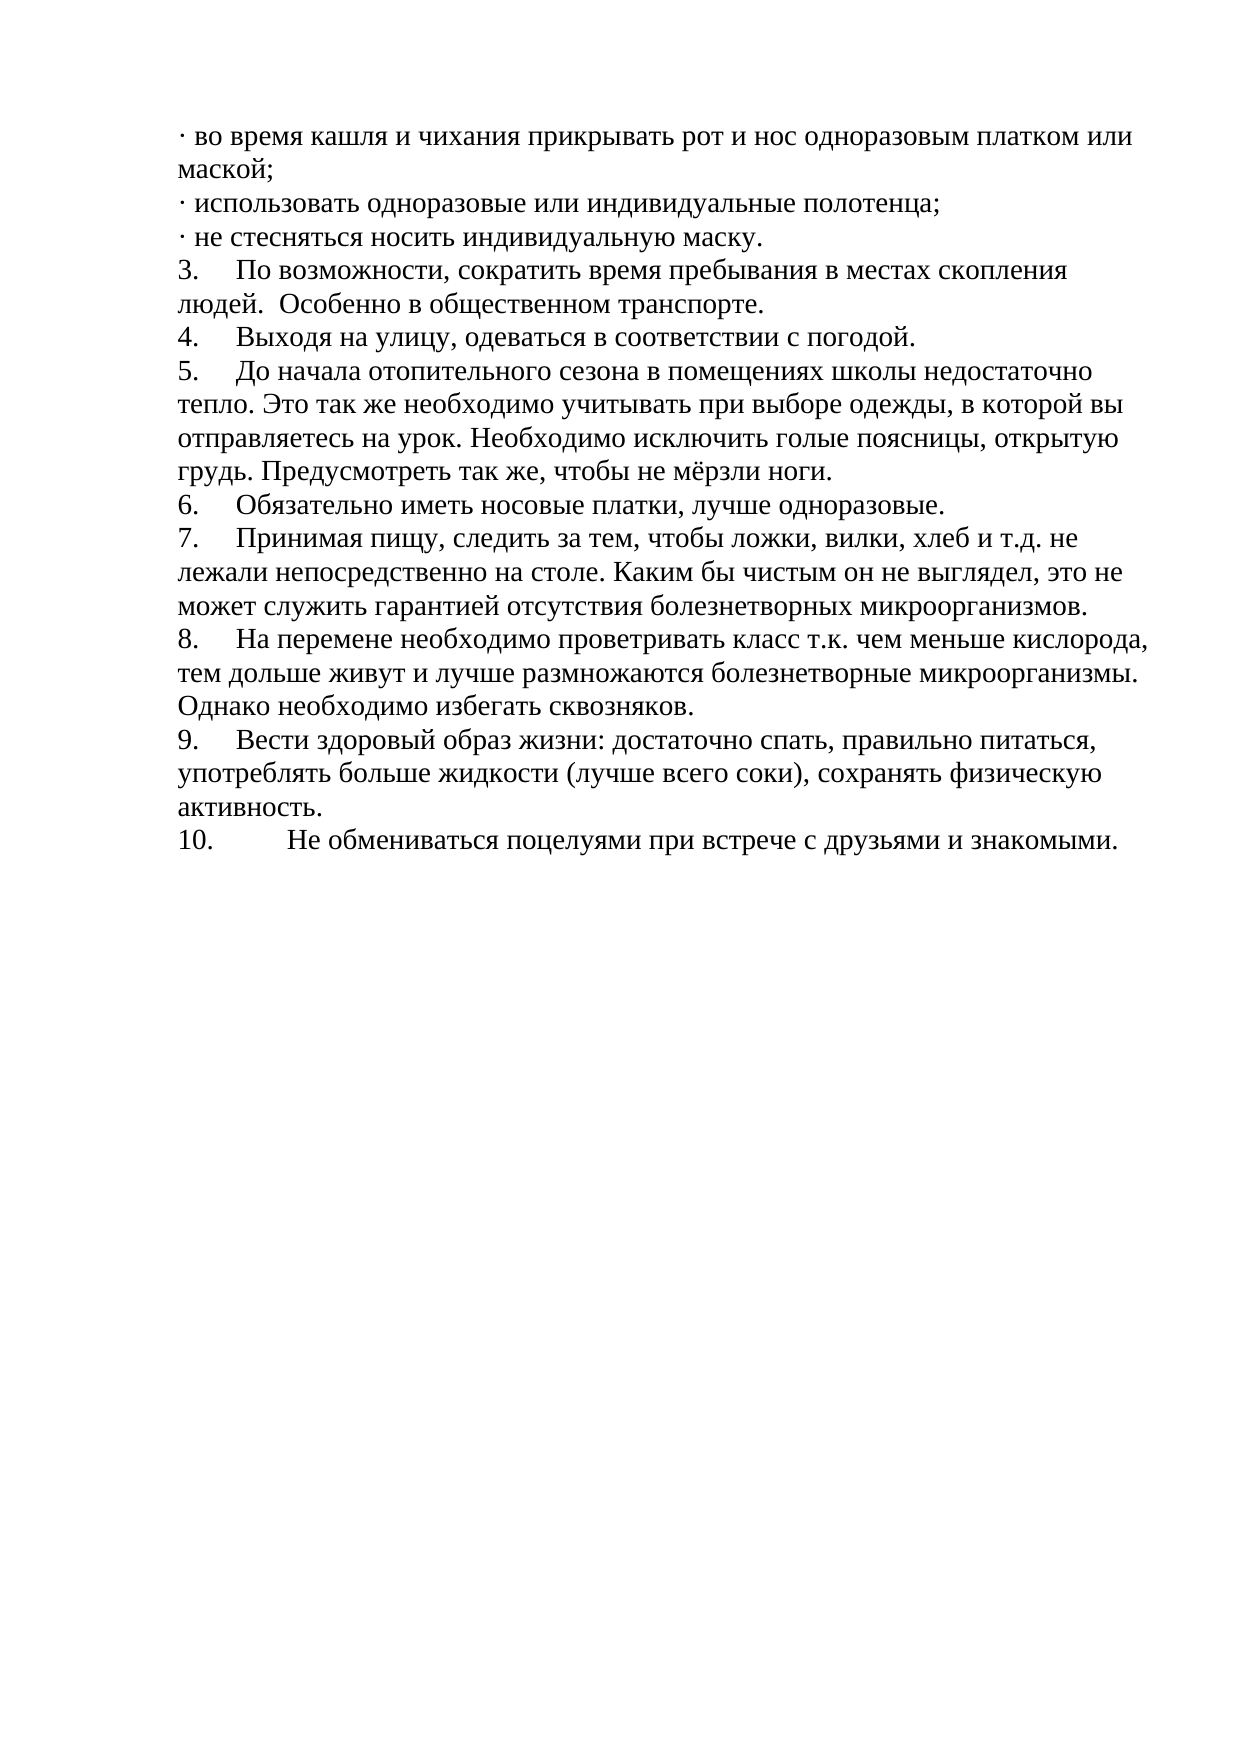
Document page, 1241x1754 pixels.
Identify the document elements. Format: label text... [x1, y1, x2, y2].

text 10. Не обмениваться поцелуями при встрече с друзьями и знакомыми. [177, 822, 1152, 856]
text · использовать одноразовые или индивидуальные полотенца; [177, 185, 1152, 219]
text 5. До начала отопительного сезона в помещениях школы недостаточно тепло. Это так же необходимо учитывать при выборе одежды, в которой вы отправляетесь на урок. Необходимо исключить голые поясницы, открытую грудь. Предусмотреть так же, чтобы не мёрзли ноги. [177, 353, 1152, 487]
text 6. Обязательно иметь носовые платки, лучше одноразовые. [177, 487, 1152, 521]
text 3. По возможности, сократить время пребывания в местах скопления людей. Особенно в общественном транспорте. [177, 252, 1152, 319]
text 7. Принимая пищу, следить за тем, чтобы ложки, вилки, хлеб и т.д. не лежали непосредственно на столе. Каким бы чистым он не выглядел, это не может служить гарантией отсутствия болезнетворных микроорганизмов. [177, 521, 1152, 621]
text 9. Вести здоровый образ жизни: достаточно спать, правильно питаться, употреблять больше жидкости (лучше всего соки), сохранять физическую активность. [177, 722, 1152, 822]
text 8. На перемене необходимо проветривать класс т.к. чем меньше кислорода, тем дольше живут и лучше размножаются болезнетворные микроорганизмы. Однако необходимо избегать сквозняков. [177, 621, 1152, 722]
text · во время кашля и чихания прикрывать рот и нос одноразовым платком или маской; [177, 118, 1152, 185]
text · не стесняться носить индивидуальную маску. [177, 219, 1152, 252]
text 4. Выходя на улицу, одеваться в соответствии с погодой. [177, 319, 1152, 353]
